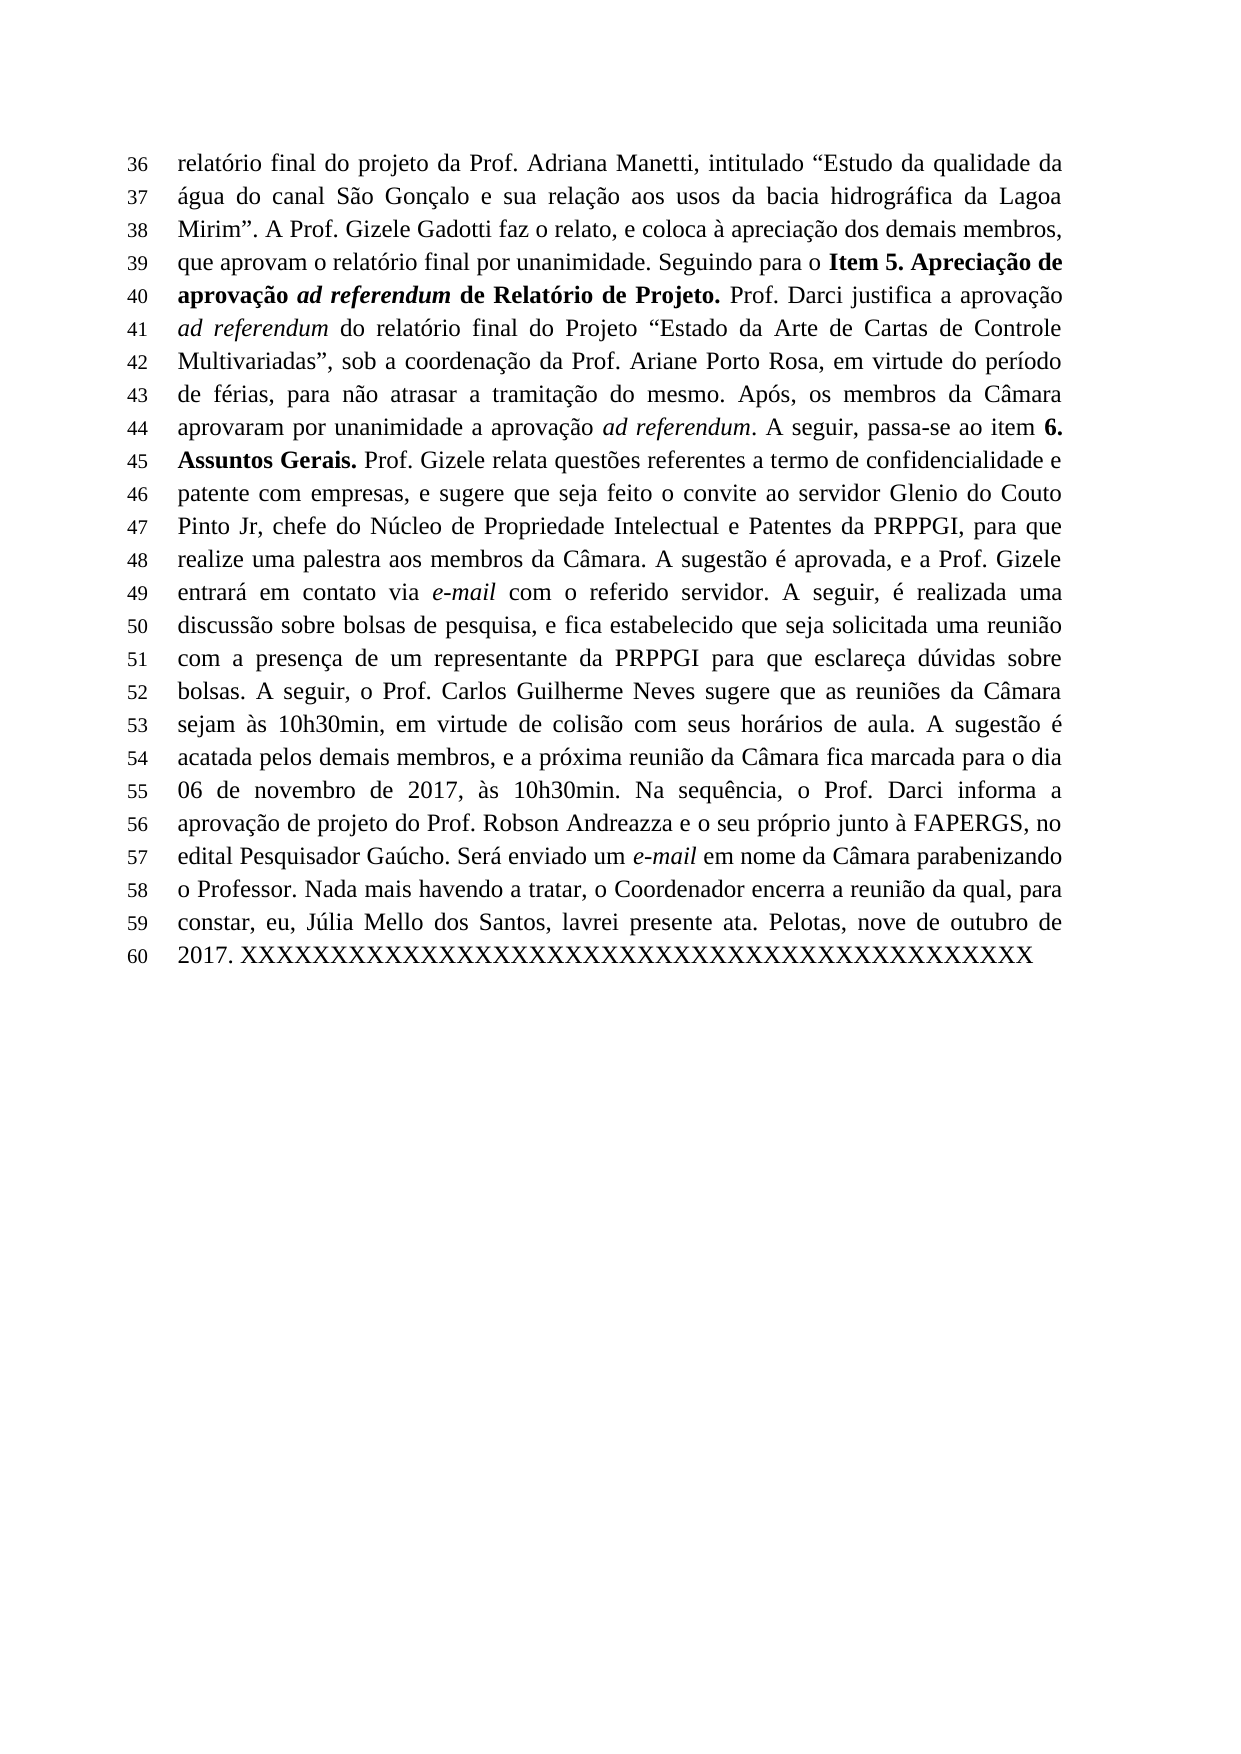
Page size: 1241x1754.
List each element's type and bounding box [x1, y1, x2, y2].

text [177, 148, 1063, 907]
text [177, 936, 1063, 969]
